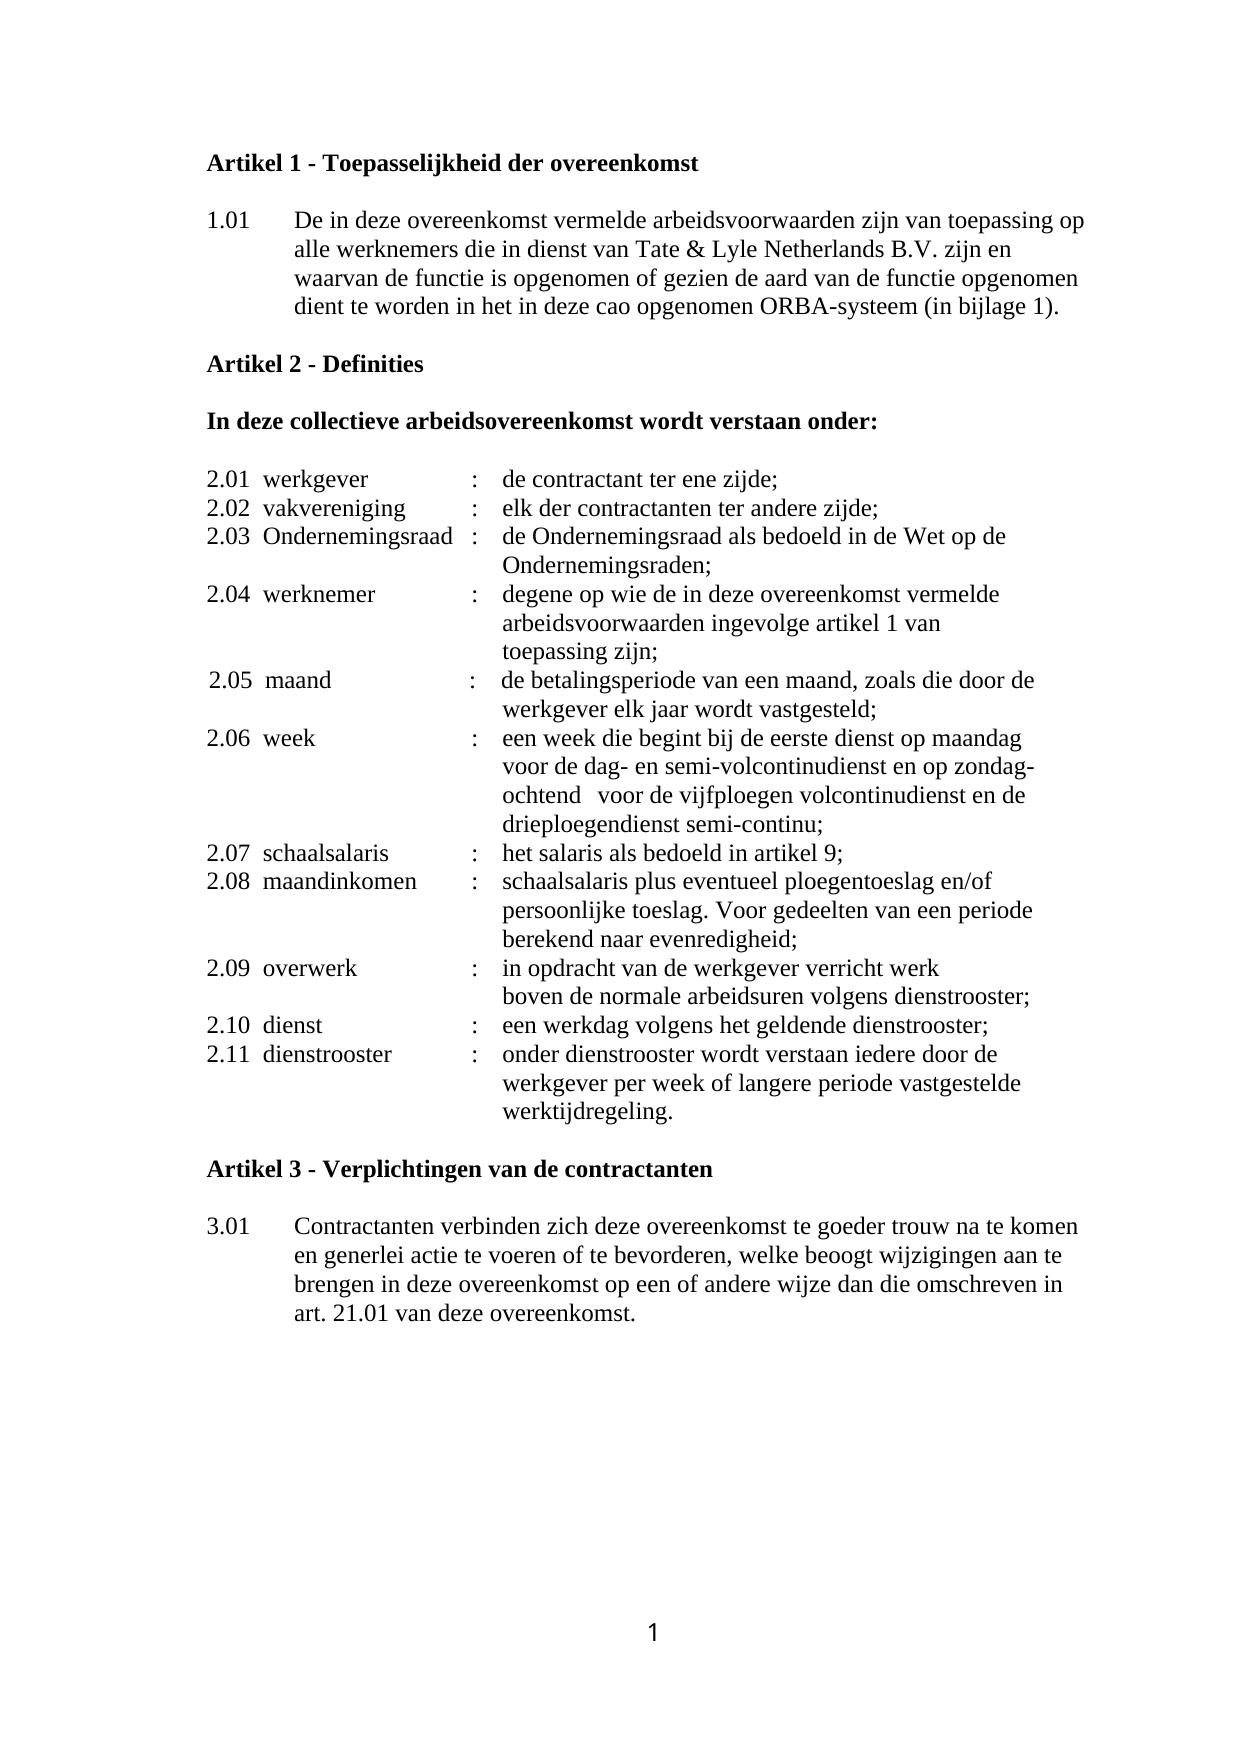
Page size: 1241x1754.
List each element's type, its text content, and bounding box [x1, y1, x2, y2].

text 2.08 maandinkomen : schaalsalaris plus eventueel ploegentoeslag en/of [206, 866, 1088, 895]
text 2.07 schaalsalaris : het salaris als bedoeld in artikel 9; [206, 838, 1088, 866]
text 2.04 werknemer : degene op wie de in deze overeenkomst vermelde arbeidsvoorwaarden ingevolge artikel 1 van toepassing zijn; [206, 579, 1088, 665]
text 2.02 vakvereniging : elk der contractanten ter andere zijde; [206, 493, 1088, 521]
text 2.09 overwerk : in opdracht van de werkgever verricht werk boven de normale arbeidsuren volgens dienstrooster; [206, 953, 1088, 1010]
text drieploegendienst semi-continu; [206, 809, 1088, 838]
text 2.10 dienst : een werkdag volgens het geldende dienstrooster; [206, 1010, 1088, 1039]
text 3.01 Contractanten verbinden zich deze overeenkomst te goeder trouw na te komen en generlei actie te voeren of te bevorderen, welke beoogt wijzigingen aan te brengen in deze overeenkomst op een of andere wijze dan die omschreven in art. 21.01 van deze overeenkomst. [206, 1211, 1092, 1326]
text 2.05 maand : de betalingsperiode van een maand, zoals die door de werkgever elk jaar wordt vastgesteld; [177, 665, 1088, 723]
text 1.01 De in deze overeenkomst vermelde arbeidsvoorwaarden zijn van toepassing op alle werknemers die in dienst van Tate & Lyle Netherlands B.V. zijn en waarvan de functie is opgenomen of gezien de aard van de functie opgenomen dient te worden in het in deze cao opgenomen ORBA-systeem (in bijlage 1). [206, 205, 1092, 320]
text 2.11 dienstrooster : onder dienstrooster wordt verstaan iedere door de werkgever per week of langere periode vastgestelde werktijdregeling. [206, 1039, 1088, 1125]
text 2.01 werkgever : de contractant ter ene zijde; [206, 464, 1088, 493]
subtitle Artikel 2 - Definities [206, 349, 1092, 378]
text In deze collectieve arbeidsovereenkomst wordt verstaan onder: [206, 406, 1092, 435]
text 2.03 Ondernemingsraad : de Ondernemingsraad als bedoeld in de Wet op de Ondernemingsraden; [206, 521, 1088, 579]
text voor de dag- en semi-volcontinudienst en op zondag- [206, 751, 1088, 780]
text 2.06 week : een week die begint bij de eerste dienst op maandag [206, 723, 1088, 751]
subtitle Artikel 1 - Toepasselijkheid der overeenkomst [206, 148, 1092, 176]
text ochtend voor de vijfploegen volcontinudienst en de [206, 780, 1088, 809]
subtitle Artikel 3 - Verplichtingen van de contractanten [206, 1154, 1092, 1183]
text persoonlijke toeslag. Voor gedeelten van een periode berekend naar evenredigheid; [206, 895, 1088, 953]
